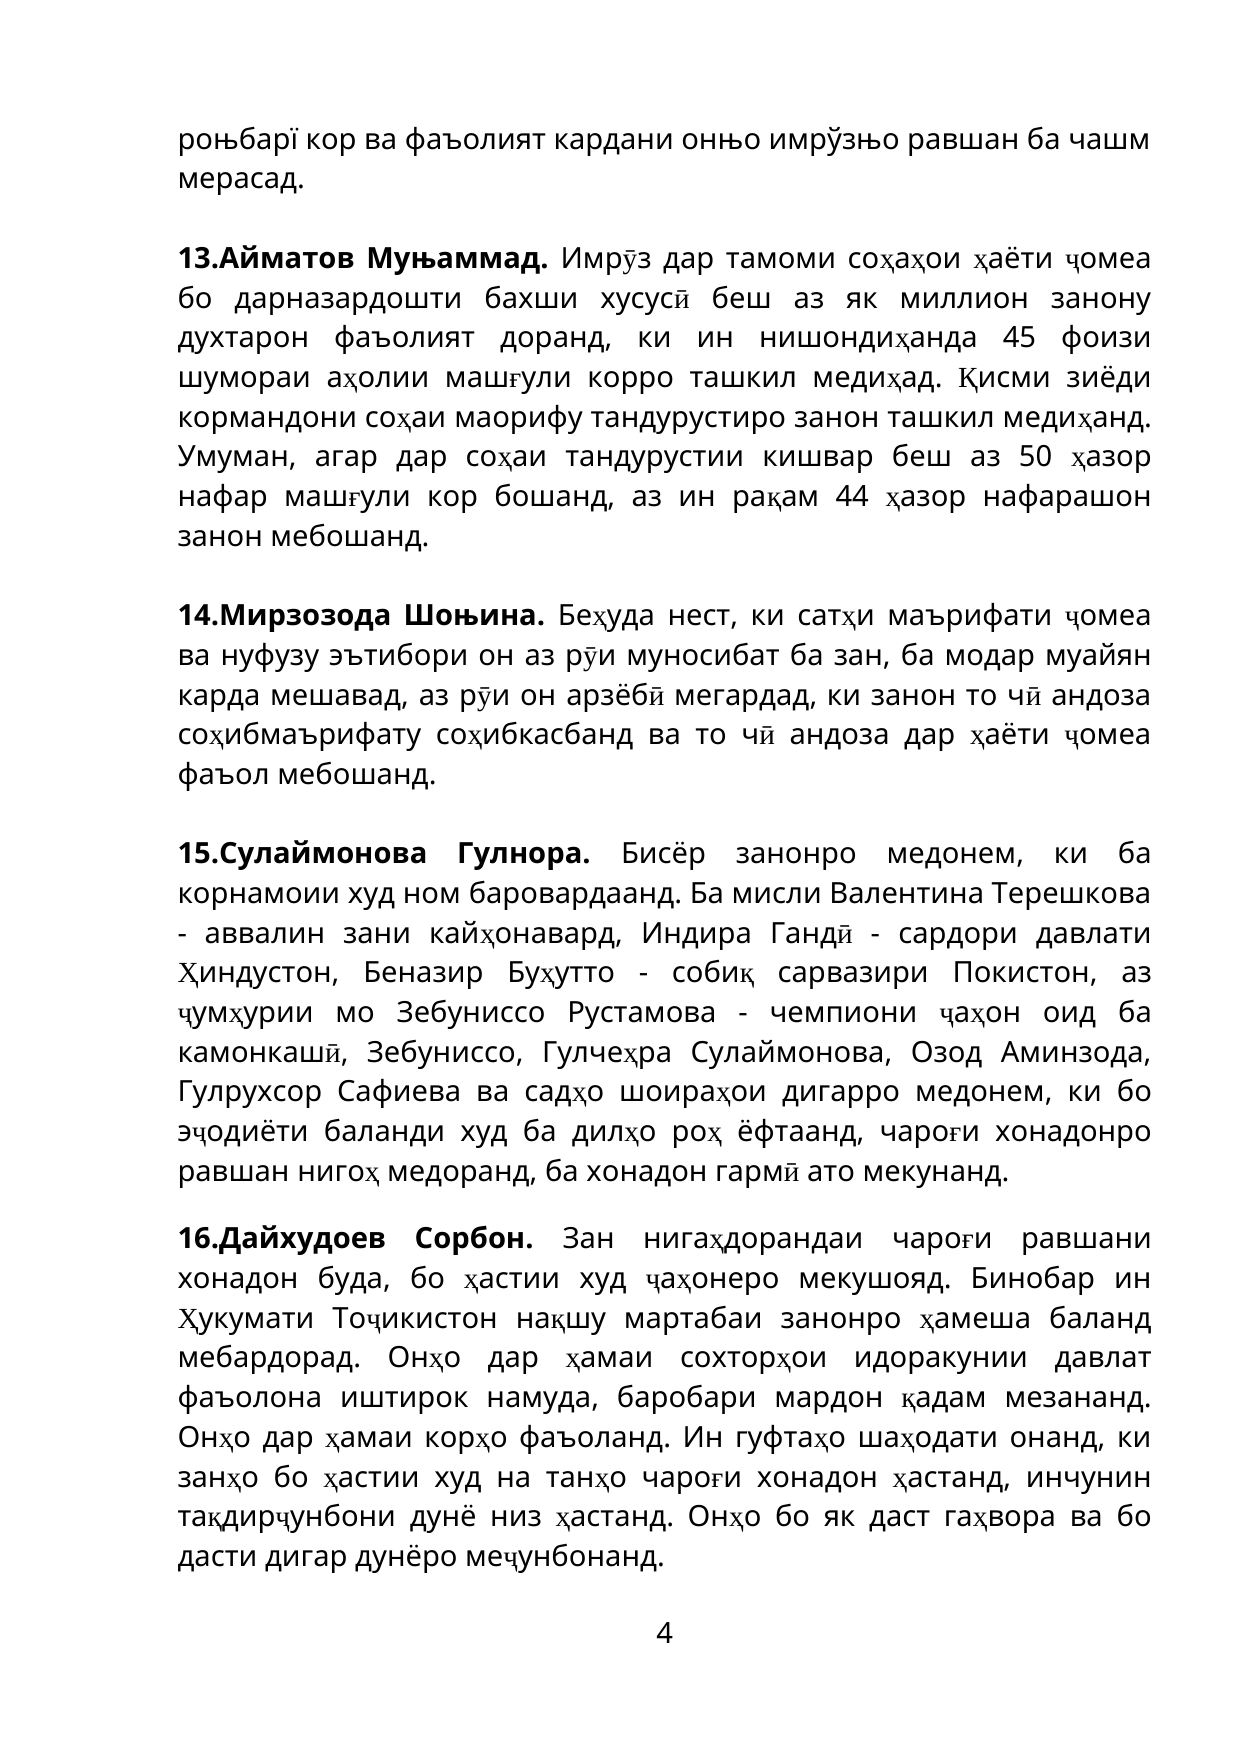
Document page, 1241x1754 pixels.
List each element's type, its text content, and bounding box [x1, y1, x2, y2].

text 13.Айматов Муњаммад. Имрӯз дар тамоми соҳаҳои ҳаёти ҷомеа бо дарназардошти бахши хусусӣ беш аз як миллион занону духтарон фаъолият доранд, ки ин нишондиҳанда 45 фоизи шумораи аҳолии машғули корро ташкил медиҳад. Қисми зиёди кормандони соҳаи маорифу тандурустиро занон ташкил медиҳанд. Умуман, агар дар соҳаи тандурустии кишвар беш аз 50 ҳазор нафар машғули кор бошанд, аз ин рақам 44 ҳазор нафарашон занон мебошанд. [177, 237, 1152, 555]
text 16.Дайхудоев Сорбон. Зан нигаҳдорандаи чароғи равшани хонадон буда, бо ҳастии худ ҷаҳонеро мекушояд. Бинобар ин Ҳукумати Тоҷикистон нақшу мартабаи занонро ҳамеша баланд мебардорад. Онҳо дар ҳамаи сохторҳои идоракунии давлат фаъолона иштирок намуда, баробари мардон қадам мезананд. Онҳо дар ҳамаи корҳо фаъоланд. Ин гуфтаҳо шаҳодати онанд, ки занҳо бо ҳастии худ на танҳо чароғи хонадон ҳастанд, инчунин тақдирҷунбони дунё низ ҳастанд. Онҳо бо як даст гаҳвора ва бо дасти дигар дунёро меҷунбонанд. [177, 1218, 1152, 1575]
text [177, 118, 1152, 197]
text 15.Сулаймонова Гулнора. Бисёр занонро медонем, ки ба корнамоии худ ном баровардаанд. Ба мисли Валентина Терешкова - аввалин зани кайҳонавард, Индира Гандӣ - сардори давлати Ҳиндустон, Беназир Буҳутто - собиқ сарвазири Покистон, аз ҷумҳурии мо Зебуниссо Рустамова - чемпиони ҷаҳон оид ба камонкашӣ, Зебуниссо, Гулчеҳра Сулаймонова, Озод Аминзода, Гулрухсор Сафиева ва садҳо шоираҳои дигарро медонем, ки бо эҷодиёти баланди худ ба дилҳо роҳ ёфтаанд, чароғи хонадонро равшан нигоҳ медоранд, ба хонадон гармӣ ато мекунанд. [177, 832, 1152, 1190]
text 14.Мирзозода Шоњина. Беҳуда нест, ки сатҳи маърифати ҷомеа ва нуфузу эътибори он аз рӯи муносибат ба зан, ба модар муайян карда мешавад, аз рӯи он арзёбӣ мегардад, ки занон то чӣ андоза соҳибмаърифату соҳибкасбанд ва то чӣ андоза дар ҳаёти ҷомеа фаъол мебошанд. [177, 594, 1152, 793]
